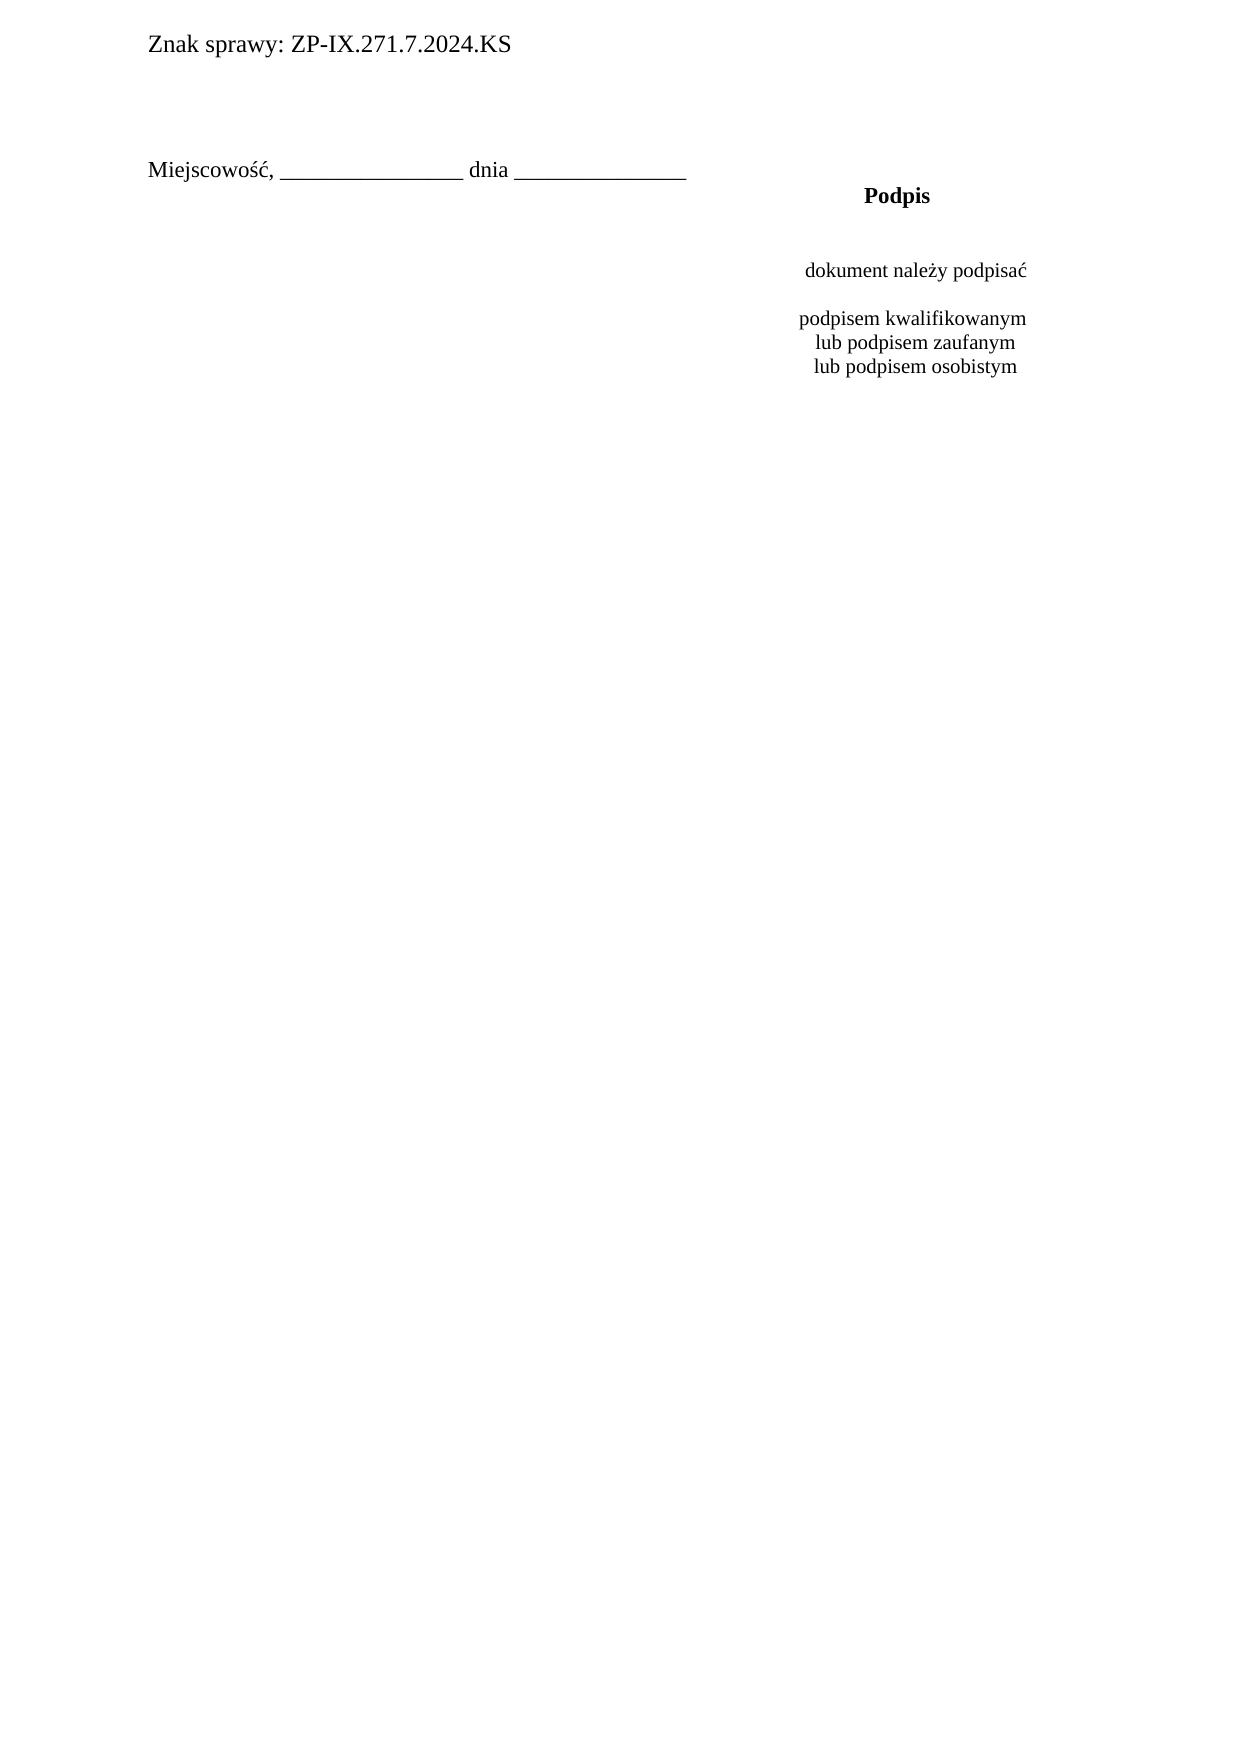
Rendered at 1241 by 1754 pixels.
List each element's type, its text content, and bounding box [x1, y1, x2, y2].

text lub podpisem zaufanym [701, 330, 1093, 354]
text dokument należy podpisać [739, 257, 1093, 282]
text podpisem kwalifikowanym [701, 306, 1093, 330]
text Podpis [701, 183, 1093, 209]
text lub podpisem osobistym [701, 354, 1093, 378]
text Miejscowość, ________________ dnia _______________ [148, 149, 1093, 183]
